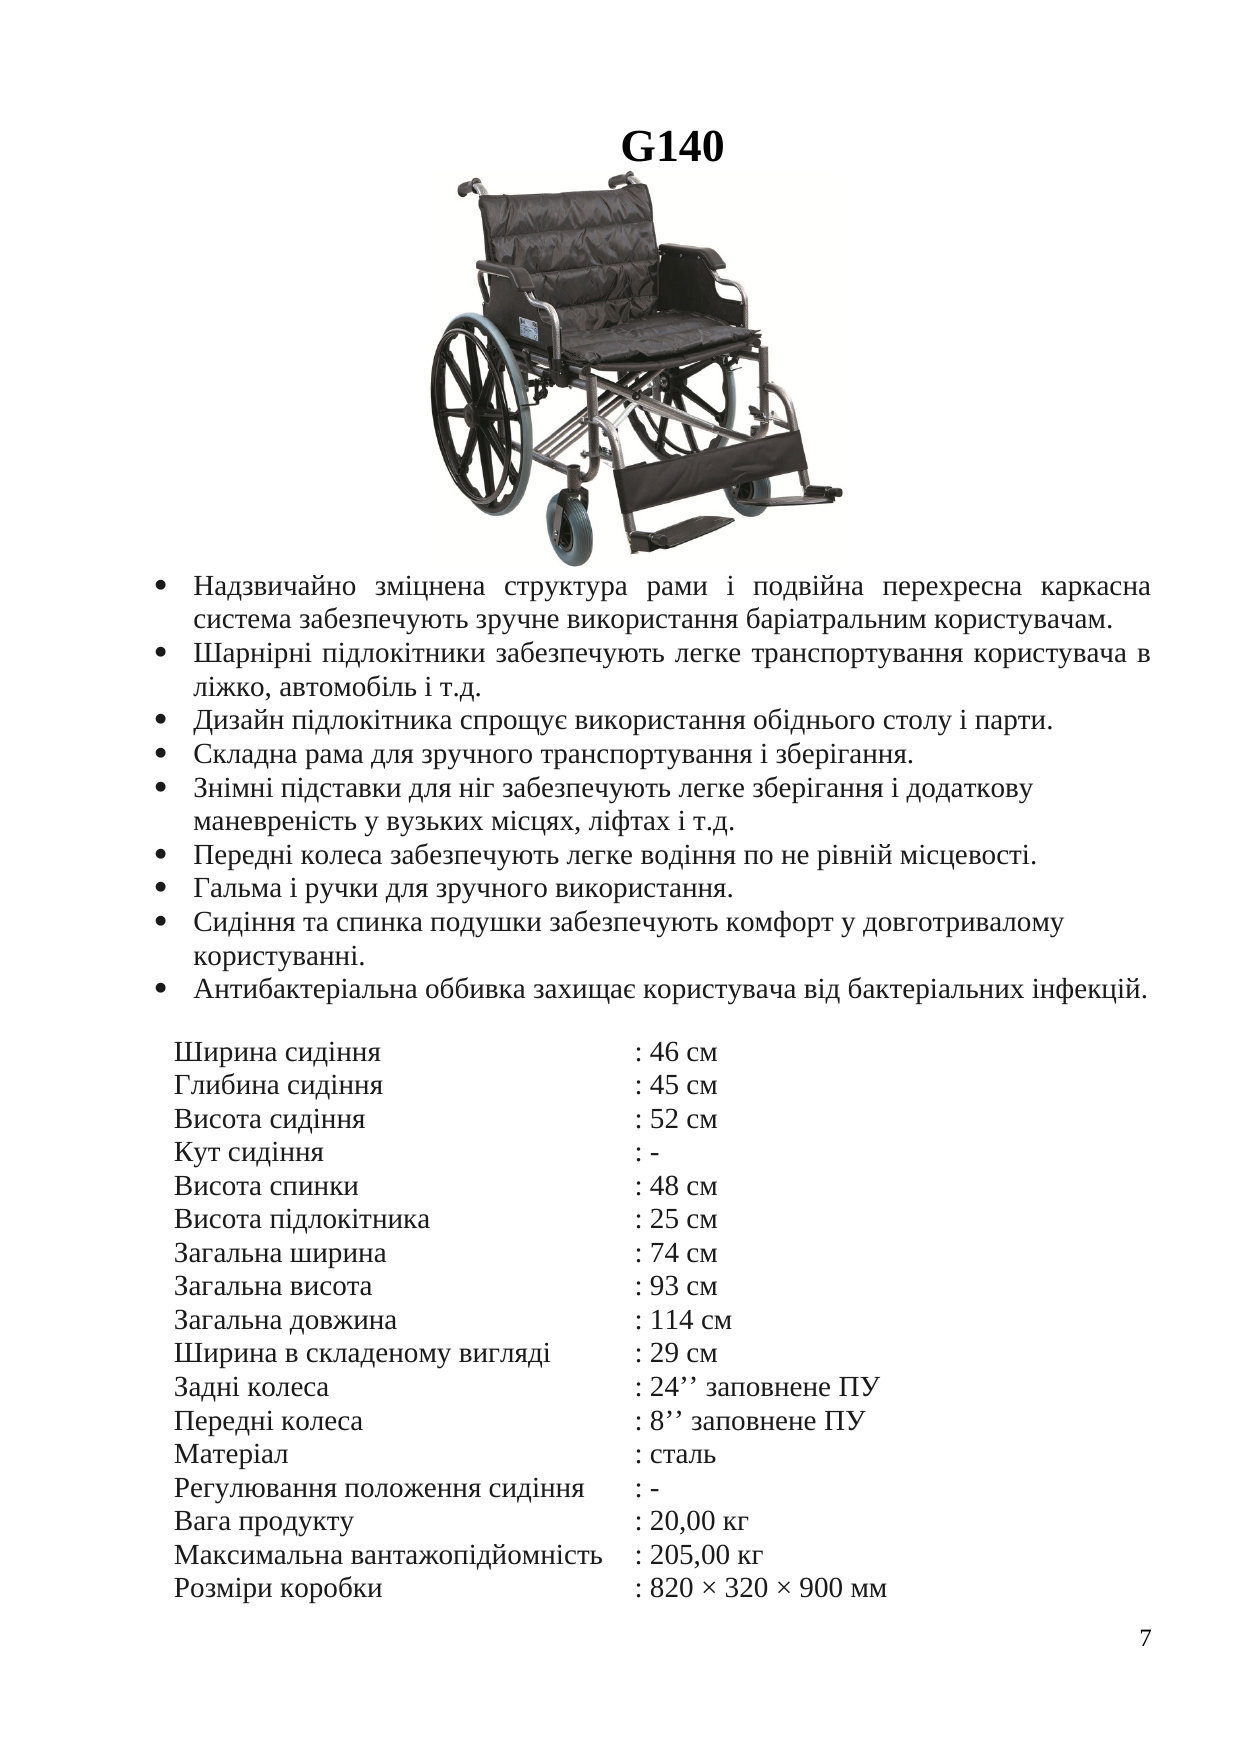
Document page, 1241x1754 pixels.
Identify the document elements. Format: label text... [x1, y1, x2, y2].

table_cell Висота сидіння [163, 1101, 623, 1134]
table_cell : 24’’ заповнене ПУ [623, 1369, 1135, 1403]
table_cell : 205,00 кг [623, 1537, 1135, 1570]
table_cell Регулювання положення сидіння [163, 1470, 623, 1503]
table_cell : 8’’ заповнене ПУ [623, 1403, 1135, 1436]
table_cell : 29 см [623, 1336, 1135, 1369]
list Складна рама для зручного транспортування і зберігання. [156, 736, 1152, 770]
table_cell Максимальна вантажопідйомність [163, 1537, 623, 1570]
table_cell : 52 см [623, 1101, 1135, 1134]
list Дизайн підлокітника спрощує використання обіднього столу і парти. [156, 702, 1152, 736]
table_cell Загальна ширина [163, 1235, 623, 1268]
picture [427, 170, 843, 568]
table_cell : 48 см [623, 1168, 1135, 1201]
table_cell : сталь [623, 1436, 1135, 1470]
table_cell : 820 × 320 × 900 мм [623, 1570, 1135, 1604]
table_header : 46 см [623, 1034, 1135, 1067]
list Передні колеса забезпечують легке водіння по не рівній місцевості. [156, 837, 1152, 871]
table_cell Задні колеса [163, 1369, 623, 1403]
table_cell Передні колеса [163, 1403, 623, 1436]
table_cell Висота спинки [163, 1168, 623, 1201]
table_cell Матеріал [163, 1436, 623, 1470]
table_cell : 114 см [623, 1302, 1135, 1336]
list Знімні підставки для ніг забезпечують легке зберігання і додаткову маневреність у вузьких місцях, ліфтах і т.д. [156, 770, 1152, 837]
list Шарнірні підлокітники забезпечують легке транспортування користувача в ліжко, автомобіль і т.д. [156, 635, 1152, 702]
table_cell : 45 см [623, 1067, 1135, 1101]
table_cell Розміри коробки [163, 1570, 623, 1604]
table_header Ширина сидіння [163, 1034, 623, 1067]
table_cell : 74 см [623, 1235, 1135, 1268]
list Надзвичайно зміцнена структура рами і подвійна перехресна каркасна система забезпечують зручне використання баріатральним користувачам. [156, 568, 1152, 635]
list Сидіння та спинка подушки забезпечують комфорт у довготривалому користуванні. [156, 904, 1152, 971]
list Гальма і ручки для зручного використання. [156, 871, 1152, 904]
list G140 [193, 118, 1152, 171]
table_cell Загальна висота [163, 1269, 623, 1302]
table_cell : - [623, 1470, 1135, 1503]
table_cell : 93 см [623, 1269, 1135, 1302]
table_cell Вага продукту [163, 1503, 623, 1537]
table_cell Кут сидіння [163, 1134, 623, 1168]
table_cell : 20,00 кг [623, 1503, 1135, 1537]
table_cell Висота підлокітника [163, 1201, 623, 1235]
table_cell : - [623, 1134, 1135, 1168]
table_cell Ширина в складеному вигляді [163, 1336, 623, 1369]
table_cell : 25 см [623, 1201, 1135, 1235]
table_cell Загальна довжина [163, 1302, 623, 1336]
table_cell Глибина сидіння [163, 1067, 623, 1101]
list Антибактеріальна оббивка захищає користувача від бактеріальних інфекцій. [156, 971, 1152, 1005]
